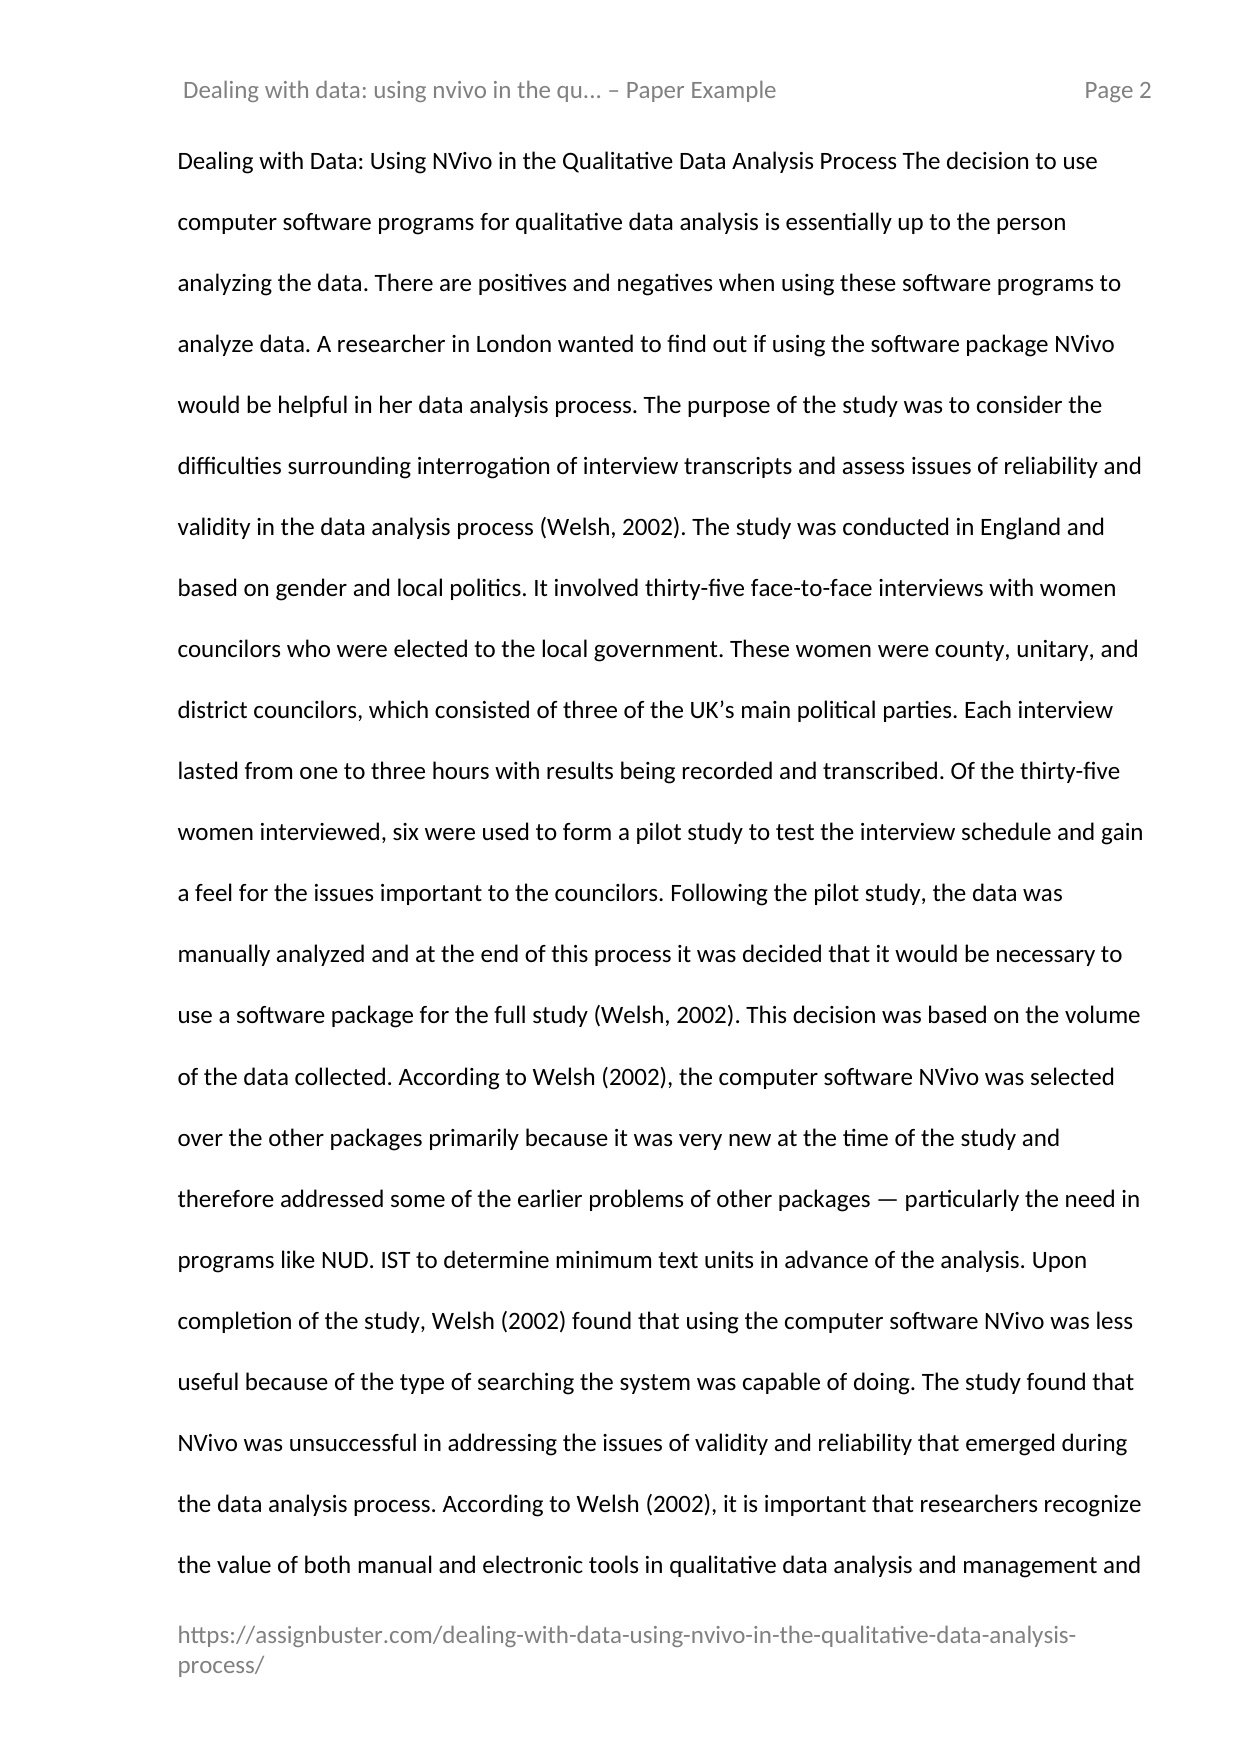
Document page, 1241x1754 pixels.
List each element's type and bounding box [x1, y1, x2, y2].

text [177, 145, 1152, 1579]
